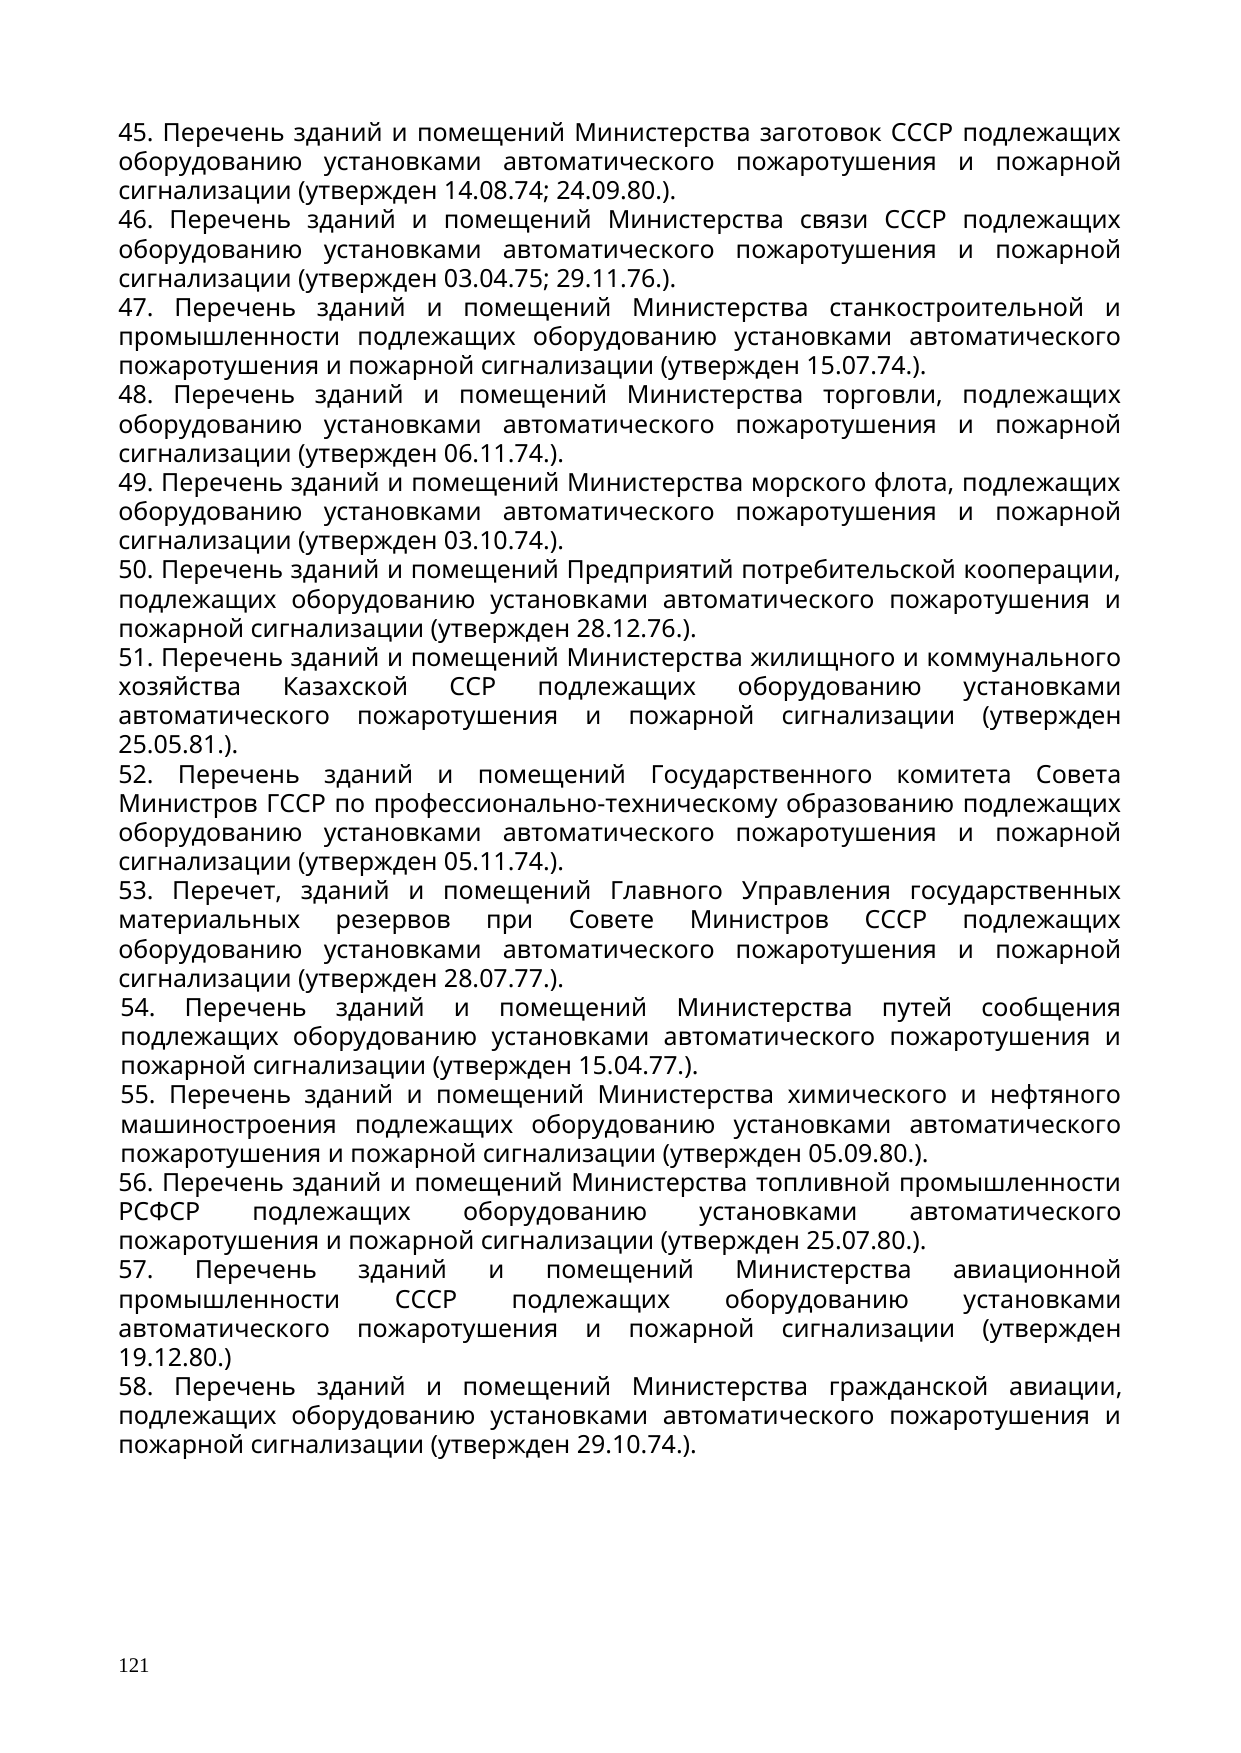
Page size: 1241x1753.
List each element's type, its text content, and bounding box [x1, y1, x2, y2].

text 52. Перечень зданий и помещений Государственного комитета Совета Министров ГССР по профессионально-техническому образованию подлежащих оборудованию установками автоматического пожаротушения и пожарной сигнализации (утвержден 05.11.74.). [118, 760, 1122, 876]
text 55. Перечень зданий и помещений Министерства химического и нефтяного машиностроения подлежащих оборудованию установками автоматического пожаротушения и пожарной сигнализации (утвержден 05.09.80.). [120, 1081, 1122, 1168]
text 48. Перечень зданий и помещений Министерства торговли, подлежащих оборудованию установками автоматического пожаротушения и пожарной сигнализации (утвержден 06.11.74.). [118, 381, 1122, 468]
text 57. Перечень зданий и помещений Министерства авиационной промышленности СССР подлежащих оборудованию установками автоматического пожаротушения и пожарной сигнализации (утвержден 19.12.80.) [118, 1256, 1122, 1372]
text 49. Перечень зданий и помещений Министерства морского флота, подлежащих оборудованию установками автоматического пожаротушения и пожарной сигнализации (утвержден 03.10.74.). [118, 468, 1122, 556]
text 46. Перечень зданий и помещений Министерства связи СССР подлежащих оборудованию установками автоматического пожаротушения и пожарной сигнализации (утвержден 03.04.75; 29.11.76.). [118, 206, 1122, 293]
text 51. Перечень зданий и помещений Министерства жилищного и коммунального хозяйства Казахской ССР подлежащих оборудованию установками автоматического пожаротушения и пожарной сигнализации (утвержден 25.05.81.). [118, 643, 1122, 760]
text 53. Перечет, зданий и помещений Главного Управления государственных материальных резервов при Совете Министров СССР подлежащих оборудованию установками автоматического пожаротушения и пожарной сигнализации (утвержден 28.07.77.). [118, 876, 1122, 993]
text 50. Перечень зданий и помещений Предприятий потребительской кооперации, подлежащих оборудованию установками автоматического пожаротушения и пожарной сигнализации (утвержден 28.12.76.). [118, 556, 1122, 643]
text 45. Перечень зданий и помещений Министерства заготовок СССР подлежащих оборудованию установками автоматического пожаротушения и пожарной сигнализации (утвержден 14.08.74; 24.09.80.). [118, 118, 1122, 206]
text 47. Перечень зданий и помещений Министерства станкостроительной и промышленности подлежащих оборудованию установками автоматического пожаротушения и пожарной сигнализации (утвержден 15.07.74.). [118, 293, 1122, 381]
text 58. Перечень зданий и помещений Министерства гражданской авиации, подлежащих оборудованию установками автоматического пожаротушения и пожарной сигнализации (утвержден 29.10.74.). [118, 1372, 1122, 1460]
text 56. Перечень зданий и помещений Министерства топливной промышленности РСФСР подлежащих оборудованию установками автоматического пожаротушения и пожарной сигнализации (утвержден 25.07.80.). [118, 1168, 1122, 1256]
text 54. Перечень зданий и помещений Министерства путей сообщения подлежащих оборудованию установками автоматического пожаротушения и пожарной сигнализации (утвержден 15.04.77.). [120, 993, 1122, 1081]
